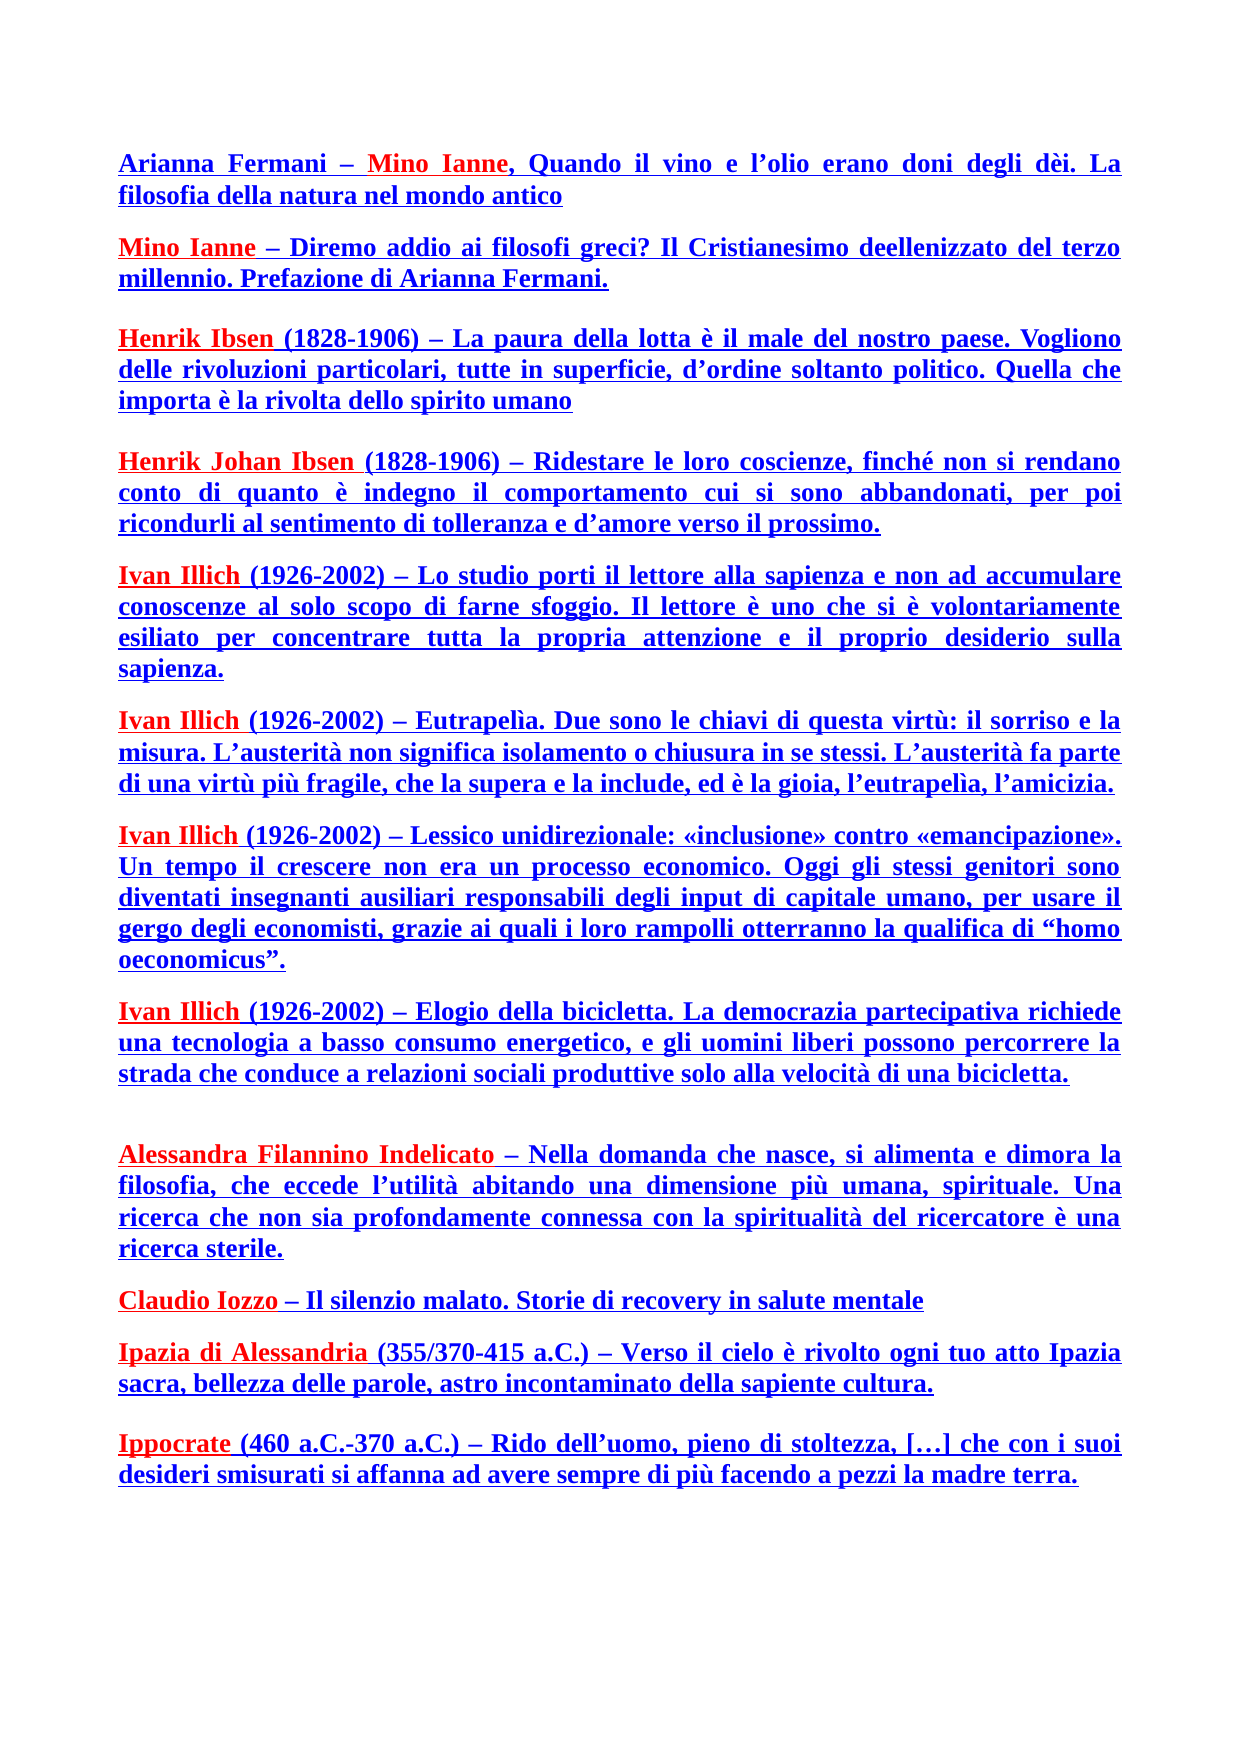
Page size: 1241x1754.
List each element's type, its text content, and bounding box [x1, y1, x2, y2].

subtitle Henrik Ibsen (1828-1906) – La paura della lotta è il male del nostro paese. Vogliono delle rivoluzioni particolari, tutte in superficie, d’ordine soltanto politico. Quella che importa è la rivolta dello spirito umano [118, 351, 1122, 381]
subtitle Alessandra Filannino Indelicato – Nella domanda che nasce, si alimenta e dimora la filosofia, che eccede l’utilità abitando una dimensione più umana, spirituale. Una ricerca che non sia profondamente connessa con la spiritualità del ricercatore è una ricerca sterile. [118, 1198, 1122, 1263]
subtitle Ipazia di Alessandria (355/370-415 a.C.) – Verso il cielo è rivolto ogni tuo atto Ipazia sacra, bellezza delle parole, astro incontaminato della sapiente cultura. [118, 1336, 1122, 1363]
subtitle Ivan Illich (1926-2002) – Lo studio porti il lettore alla sapienza e non ad accumulare conoscenze al solo scopo di farne sfoggio. Il lettore è uno che si è volontariamente esiliato per concentrare tutta la propria attenzione e il proprio desiderio sulla sapienza. [118, 650, 1122, 684]
subtitle Alessandra Filannino Indelicato – Nella domanda che nasce, si alimenta e dimora la filosofia, che eccede l’utilità abitando una dimensione più umana, spirituale. Una ricerca che non sia profondamente connessa con la spiritualità del ricercatore è una ricerca sterile. [118, 1138, 1122, 1166]
text Ivan Illich (1926-2002) – Elogio della bicicletta. La democrazia partecipativa richiede una tecnologia a basso consumo energetico, e gli uomini liberi possono percorrere la strada che conduce a relazioni sociali produttive solo alla velocità di una bicicletta. [118, 995, 1122, 1022]
subtitle Ivan Illich (1926-2002) – Lessico unidirezionale: «inclusione» contro «emancipazione». Un tempo il crescere non era un processo economico. Oggi gli stessi genitori sono diventati insegnanti ausiliari responsabili degli input di capitale umano, per usare il gergo degli economisti, grazie ai quali i loro rampolli otterranno la qualifica di “homo oeconomicus”. [118, 819, 1122, 846]
subtitle Ipazia di Alessandria (355/370-415 a.C.) – Verso il cielo è rivolto ogni tuo atto Ipazia sacra, bellezza delle parole, astro incontaminato della sapiente cultura. [118, 1364, 1122, 1398]
text Ivan Illich (1926-2002) – Elogio della bicicletta. La democrazia partecipativa richiede una tecnologia a basso consumo energetico, e gli uomini liberi possono percorrere la strada che conduce a relazioni sociali produttive solo alla velocità di una bicicletta. [118, 1024, 1122, 1089]
subtitle Arianna Fermani – Mino Ianne, Quando il vino e l’olio erano doni degli dèi. La filosofia della natura nel mondo antico [118, 148, 1122, 175]
subtitle Henrik Johan Ibsen (1828-1906) – Ridestare le loro coscienze, finché non si rendano conto di quanto è indegno il comportamento cui si sono abbandonati, per poi ricondurli al sentimento di tolleranza e d’amore verso il prossimo. [118, 504, 1122, 538]
text Mino Ianne – Diremo addio ai filosofi greci? Il Cristianesimo deellenizzato del terzo millennio. Prefazione di Arianna Fermani. [118, 231, 1122, 293]
subtitle Alessandra Filannino Indelicato – Nella domanda che nasce, si alimenta e dimora la filosofia, che eccede l’utilità abitando una dimensione più umana, spirituale. Una ricerca che non sia profondamente connessa con la spiritualità del ricercatore è una ricerca sterile. [118, 1167, 1122, 1197]
subtitle Henrik Johan Ibsen (1828-1906) – Ridestare le loro coscienze, finché non si rendano conto di quanto è indegno il comportamento cui si sono abbandonati, per poi ricondurli al sentimento di tolleranza e d’amore verso il prossimo. [118, 445, 1122, 503]
text Claudio Iozzo – Il silenzio malato. Storie di recovery in salute mentale [118, 1284, 1122, 1315]
subtitle Ivan Illich (1926-2002) – Lessico unidirezionale: «inclusione» contro «emancipazione». Un tempo il crescere non era un processo economico. Oggi gli stessi genitori sono diventati insegnanti ausiliari responsabili degli input di capitale umano, per usare il gergo degli economisti, grazie ai quali i loro rampolli otterranno la qualifica di “homo oeconomicus”. [118, 847, 1122, 908]
subtitle Ivan Illich (1926-2002) – Lessico unidirezionale: «inclusione» contro «emancipazione». Un tempo il crescere non era un processo economico. Oggi gli stessi genitori sono diventati insegnanti ausiliari responsabili degli input di capitale umano, per usare il gergo degli economisti, grazie ai quali i loro rampolli otterranno la qualifica di “homo oeconomicus”. [118, 941, 1122, 974]
subtitle Ivan Illich (1926-2002) – Lo studio porti il lettore alla sapienza e non ad accumulare conoscenze al solo scopo di farne sfoggio. Il lettore è uno che si è volontariamente esiliato per concentrare tutta la propria attenzione e il proprio desiderio sulla sapienza. [118, 619, 1122, 648]
subtitle Henrik Ibsen (1828-1906) – La paura della lotta è il male del nostro paese. Vogliono delle rivoluzioni particolari, tutte in superficie, d’ordine soltanto politico. Quella che importa è la rivolta dello spirito umano [118, 322, 1122, 349]
subtitle Ippocrate (460 a.C.-370 a.C.) – Rido dell’uomo, pieno di stoltezza, […] che con i suoi desideri smisurati si affanna ad avere sempre di più facendo a pezzi la madre terra. [118, 1427, 1122, 1454]
subtitle Ivan Illich (1926-2002) – Lo studio porti il lettore alla sapienza e non ad accumulare conoscenze al solo scopo di farne sfoggio. Il lettore è uno che si è volontariamente esiliato per concentrare tutta la propria attenzione e il proprio desiderio sulla sapienza. [118, 559, 1122, 586]
subtitle Ivan Illich (1926-2002) – Lessico unidirezionale: «inclusione» contro «emancipazione». Un tempo il crescere non era un processo economico. Oggi gli stessi genitori sono diventati insegnanti ausiliari responsabili degli input di capitale umano, per usare il gergo degli economisti, grazie ai quali i loro rampolli otterranno la qualifica di “homo oeconomicus”. [118, 910, 1122, 939]
text Ivan Illich (1926-2002) – Eutrapelìa. Due sono le chiavi di questa virtù: il sorriso e la misura. L’austerità non significa isolamento o chiusura in se stessi. L’austerità fa parte di una virtù più fragile, che la supera e la include, ed è la gioia, l’eutrapelìa, l’amicizia. [118, 704, 1122, 763]
subtitle Ivan Illich (1926-2002) – Lo studio porti il lettore alla sapienza e non ad accumulare conoscenze al solo scopo di farne sfoggio. Il lettore è uno che si è volontariamente esiliato per concentrare tutta la propria attenzione e il proprio desiderio sulla sapienza. [118, 588, 1122, 617]
subtitle Arianna Fermani – Mino Ianne, Quando il vino e l’olio erano doni degli dèi. La filosofia della natura nel mondo antico [118, 176, 1122, 210]
text Ivan Illich (1926-2002) – Eutrapelìa. Due sono le chiavi di questa virtù: il sorriso e la misura. L’austerità non significa isolamento o chiusura in se stessi. L’austerità fa parte di una virtù più fragile, che la supera e la include, ed è la gioia, l’eutrapelìa, l’amicizia. [118, 764, 1122, 798]
subtitle Henrik Ibsen (1828-1906) – La paura della lotta è il male del nostro paese. Vogliono delle rivoluzioni particolari, tutte in superficie, d’ordine soltanto politico. Quella che importa è la rivolta dello spirito umano [118, 382, 1122, 416]
subtitle Ippocrate (460 a.C.-370 a.C.) – Rido dell’uomo, pieno di stoltezza, […] che con i suoi desideri smisurati si affanna ad avere sempre di più facendo a pezzi la madre terra. [118, 1456, 1122, 1489]
